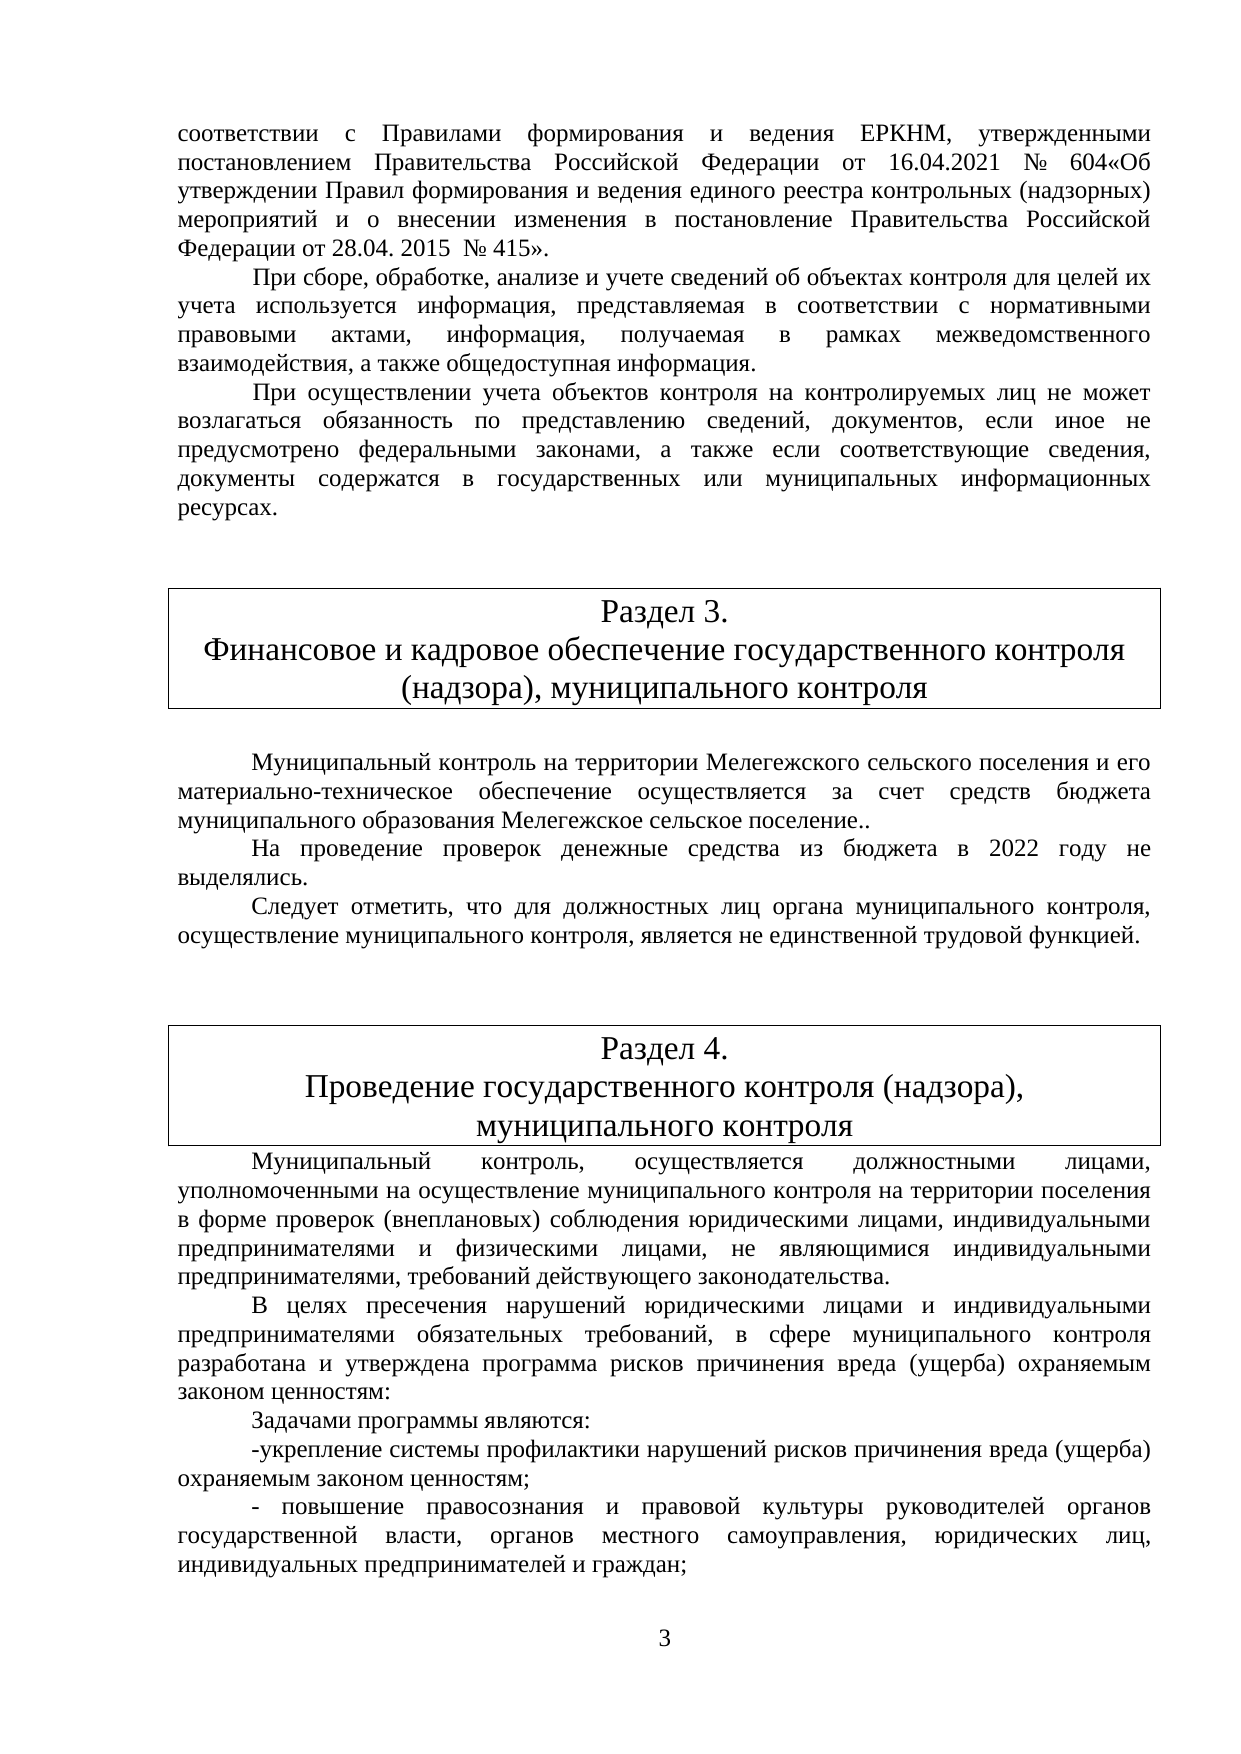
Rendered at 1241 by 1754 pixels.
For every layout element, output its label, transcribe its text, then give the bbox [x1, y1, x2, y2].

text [177, 118, 1152, 262]
text Муниципальный контроль, осуществляется должностными лицами, уполномоченными на осуществление муниципального контроля на территории поселения в форме проверок (внеплановых) соблюдения юридическими лицами, индивидуальными предпринимателями и физическими лицами, не являющимися индивидуальными предпринимателями, требований действующего законодательства. [177, 1146, 1152, 1290]
text Раздел 3. [169, 589, 1160, 626]
text В целях пресечения нарушений юридическими лицами и индивидуальными предпринимателями обязательных требований, в сфере муниципального контроля разработана и утверждена программа рисков причинения вреда (ущерба) охраняемым законом ценностям: [177, 1290, 1152, 1405]
text Задачами программы являются: [177, 1405, 1152, 1434]
text При сборе, обработке, анализе и учете сведений об объектах контроля для целей их учета используется информация, представляемая в соответствии с нормативными правовыми актами, информация, получаемая в рамках межведомственного взаимодействия, а также общедоступная информация. [177, 262, 1152, 377]
list -укрепление системы профилактики нарушений рисков причинения вреда (ущерба) охраняемым законом ценностям; [177, 1434, 1152, 1491]
text При осуществлении учета объектов контроля на контролируемых лиц не может возлагаться обязанность по представлению сведений, документов, если иное не предусмотрено федеральными законами, а также если соответствующие сведения, документы содержатся в государственных или муниципальных информационных ресурсах. [177, 377, 1152, 521]
list - повышение правосознания и правовой культуры руководителей органов государственной власти, органов местного самоуправления, юридических лиц, индивидуальных предпринимателей и граждан; [177, 1491, 1152, 1578]
text Финансовое и кадровое обеспечение государственного контроля (надзора), муниципального контроля [169, 626, 1160, 708]
text Раздел 4. [169, 1026, 1160, 1067]
text Муниципальный контроль на территории Мелегежского сельского поселения и его материально-техническое обеспечение осуществляется за счет средств бюджета муниципального образования Мелегежское сельское поселение.. [177, 747, 1152, 833]
text Следует отметить, что для должностных лиц органа муниципального контроля, осуществление муниципального контроля, является не единственной трудовой функцией. [177, 891, 1152, 948]
text На проведение проверок денежные средства из бюджета в 2022 году не выделялись. [177, 833, 1152, 891]
text муниципального контроля [169, 1102, 1160, 1145]
text Проведение государственного контроля (надзора), [177, 1067, 1152, 1102]
